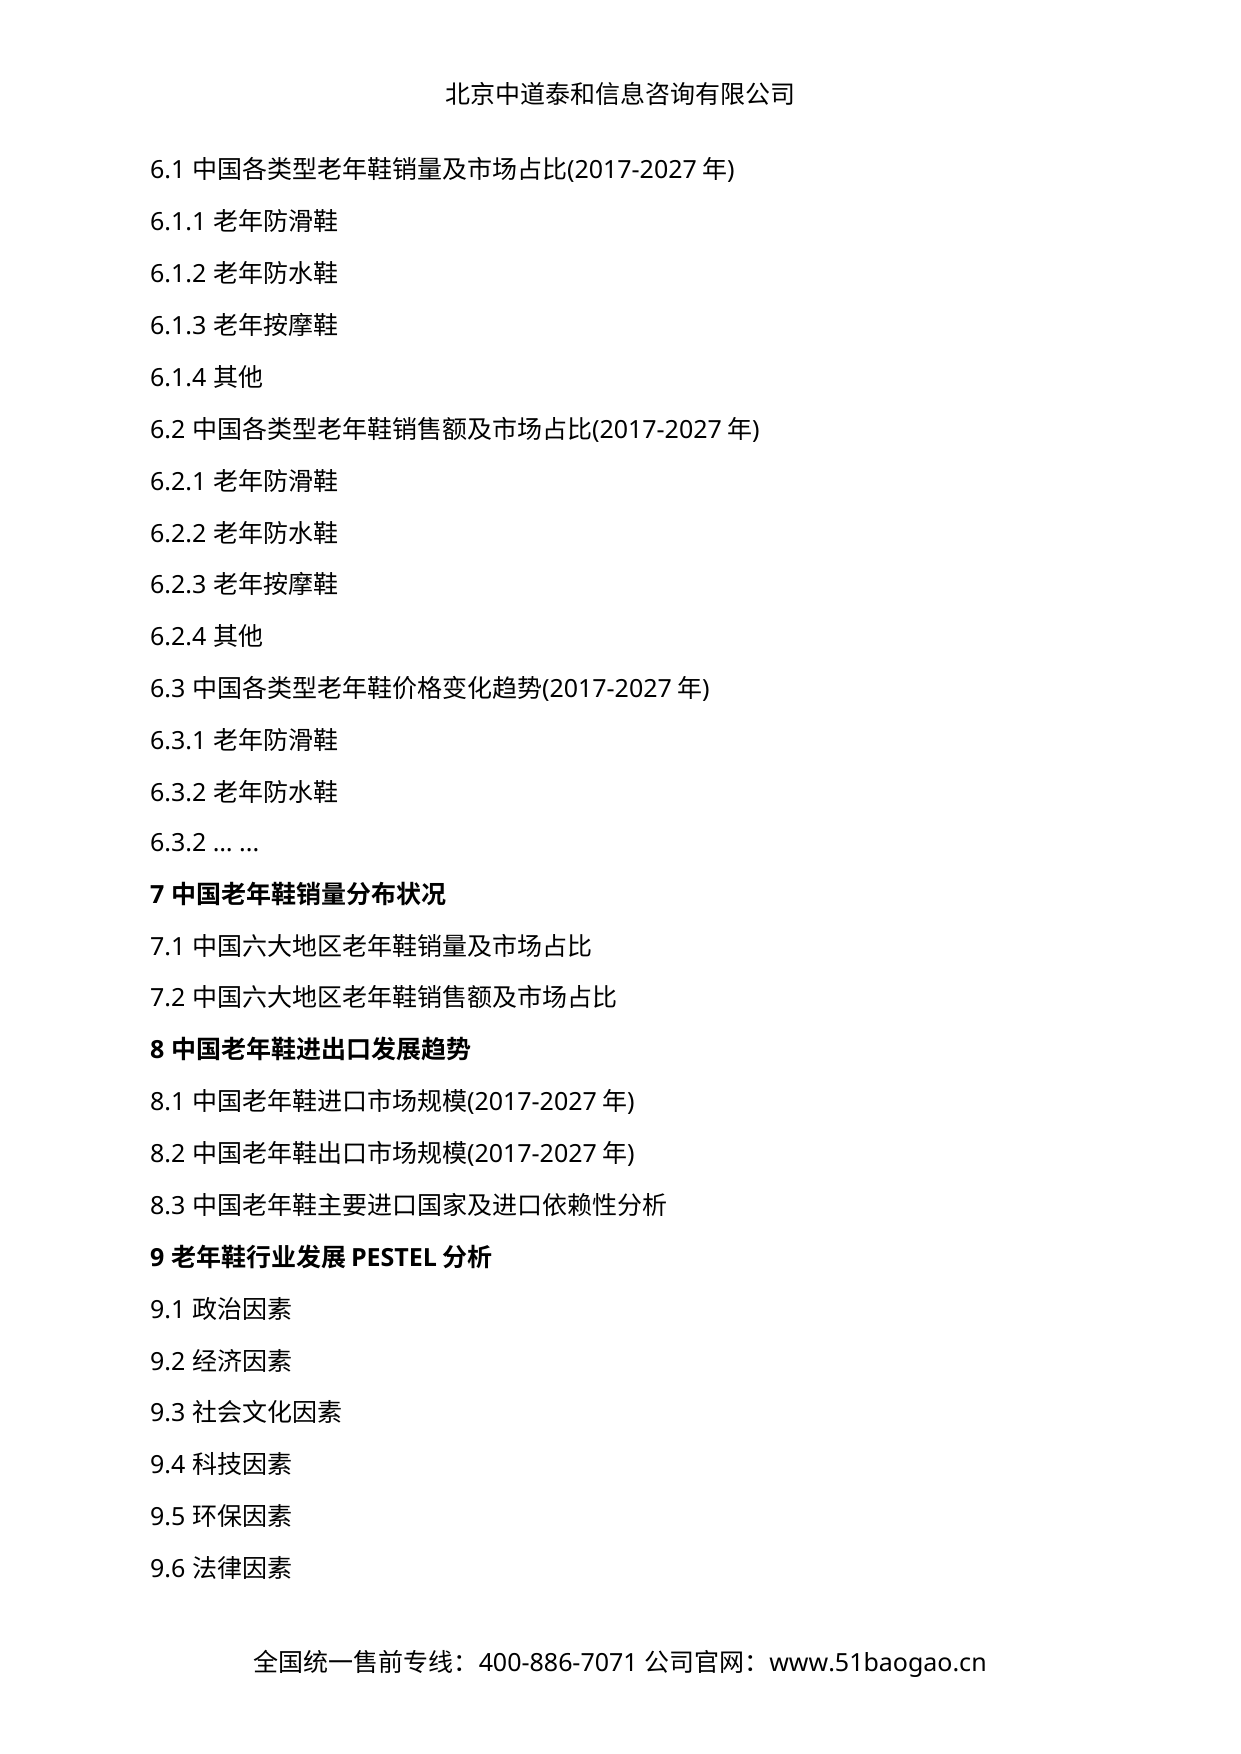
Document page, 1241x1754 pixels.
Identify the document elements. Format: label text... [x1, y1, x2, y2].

text 6.2 中国各类型老年鞋销售额及市场占比(2017-2027年) [150, 409, 1090, 446]
text 6.2.4 其他 [150, 617, 1090, 653]
text 7.2 中国六大地区老年鞋销售额及市场占比 [150, 978, 1090, 1014]
text 8.2 中国老年鞋出口市场规模(2017-2027年) [150, 1133, 1090, 1170]
text 9.2 经济因素 [150, 1341, 1090, 1377]
text 6.1 中国各类型老年鞋销量及市场占比(2017-2027年) [150, 150, 1090, 186]
text 6.2.1 老年防滑鞋 [150, 461, 1090, 497]
text 9.5 环保因素 [150, 1497, 1090, 1533]
text 8.3 中国老年鞋主要进口国家及进口依赖性分析 [150, 1185, 1090, 1222]
text 6.1.4 其他 [150, 357, 1090, 394]
text 9 老年鞋行业发展PESTEL分析 [150, 1237, 1090, 1273]
text 6.2.3 老年按摩鞋 [150, 565, 1090, 601]
text 9.4 科技因素 [150, 1445, 1090, 1481]
text 6.1.2 老年防水鞋 [150, 254, 1090, 290]
text 9.6 法律因素 [150, 1548, 1090, 1585]
text 9.3 社会文化因素 [150, 1393, 1090, 1429]
text 9.1 政治因素 [150, 1289, 1090, 1325]
text 7.1 中国六大地区老年鞋销量及市场占比 [150, 926, 1090, 962]
text 8.1 中国老年鞋进口市场规模(2017-2027年) [150, 1082, 1090, 1118]
text 6.2.2 老年防水鞋 [150, 513, 1090, 549]
text 8 中国老年鞋进出口发展趋势 [150, 1030, 1090, 1066]
text 6.1.1 老年防滑鞋 [150, 202, 1090, 238]
text 7 中国老年鞋销量分布状况 [150, 874, 1090, 910]
text 6.3 中国各类型老年鞋价格变化趋势(2017-2027年) [150, 669, 1090, 705]
text 6.1.3 老年按摩鞋 [150, 306, 1090, 342]
text 6.3.1 老年防滑鞋 [150, 721, 1090, 757]
text 6.3.2 老年防水鞋 [150, 772, 1090, 809]
text 6.3.2 … ... [150, 824, 1090, 858]
